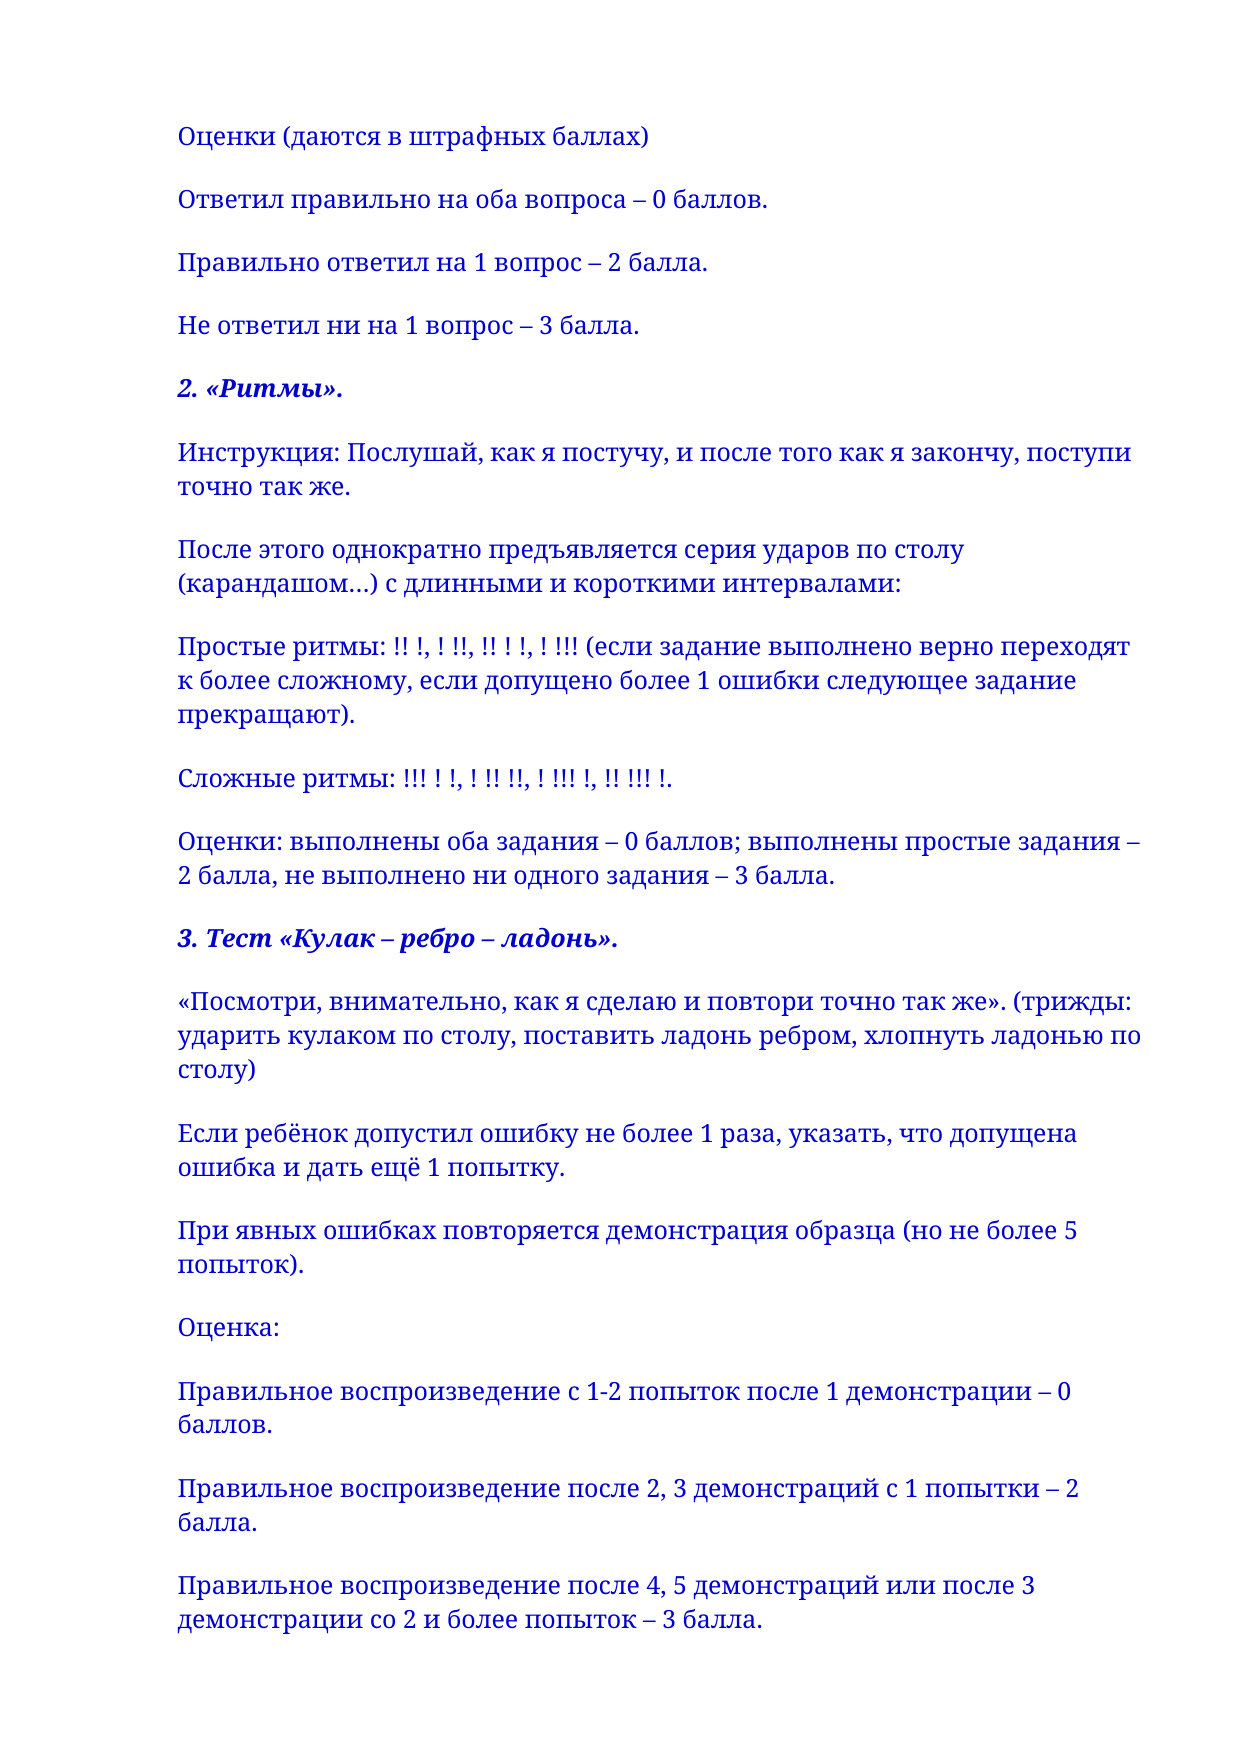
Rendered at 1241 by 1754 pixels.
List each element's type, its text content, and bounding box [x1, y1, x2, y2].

text Правильное воспроизведение после 2, 3 демонстраций с 1 попытки – 2 балла. [177, 1470, 1152, 1538]
text Простые ритмы: !! !, ! !!, !! ! !, ! !!! (если задание выполнено верно переходят к более сложному, если допущено более 1 ошибки следующее задание прекращают). [177, 629, 1152, 731]
text Не ответил ни на 1 вопрос – 3 балла. [177, 308, 1152, 342]
text 2. «Ритмы». [177, 371, 1152, 405]
text Инструкция: Послушай, как я постучу, и после того как я закончу, поступи точно так же. [177, 434, 1152, 502]
text Оценки (даются в штрафных баллах) [177, 118, 1152, 152]
text «Посмотри, внимательно, как я сделаю и повтори точно так же». (трижды: ударить кулаком по столу, поставить ладонь ребром, хлопнуть ладонью по столу) [177, 984, 1152, 1086]
text Правильное воспроизведение после 4, 5 демонстраций или после 3 демонстрации со 2 и более попыток – 3 балла. [177, 1568, 1152, 1636]
text После этого однократно предъявляется серия ударов по столу (карандашом…) с длинными и короткими интервалами: [177, 532, 1152, 600]
text Правильное воспроизведение с 1-2 попыток после 1 демонстрации – 0 баллов. [177, 1373, 1152, 1441]
text Оценки: выполнены оба задания – 0 баллов; выполнены простые задания – 2 балла, не выполнено ни одного задания – 3 балла. [177, 823, 1152, 892]
text Оценка: [177, 1310, 1152, 1344]
text Если ребёнок допустил ошибку не более 1 раза, указать, что допущена ошибка и дать ещё 1 попытку. [177, 1115, 1152, 1183]
text При явных ошибках повторяется демонстрация образца (но не более 5 попыток). [177, 1213, 1152, 1281]
text 3. Тест «Кулак – ребро – ладонь». [177, 921, 1152, 955]
text Сложные ритмы: !!! ! !, ! !! !!, ! !!! !, !! !!! !. [177, 760, 1152, 794]
text Правильно ответил на 1 вопрос – 2 балла. [177, 244, 1152, 279]
text Ответил правильно на оба вопроса – 0 баллов. [177, 181, 1152, 215]
